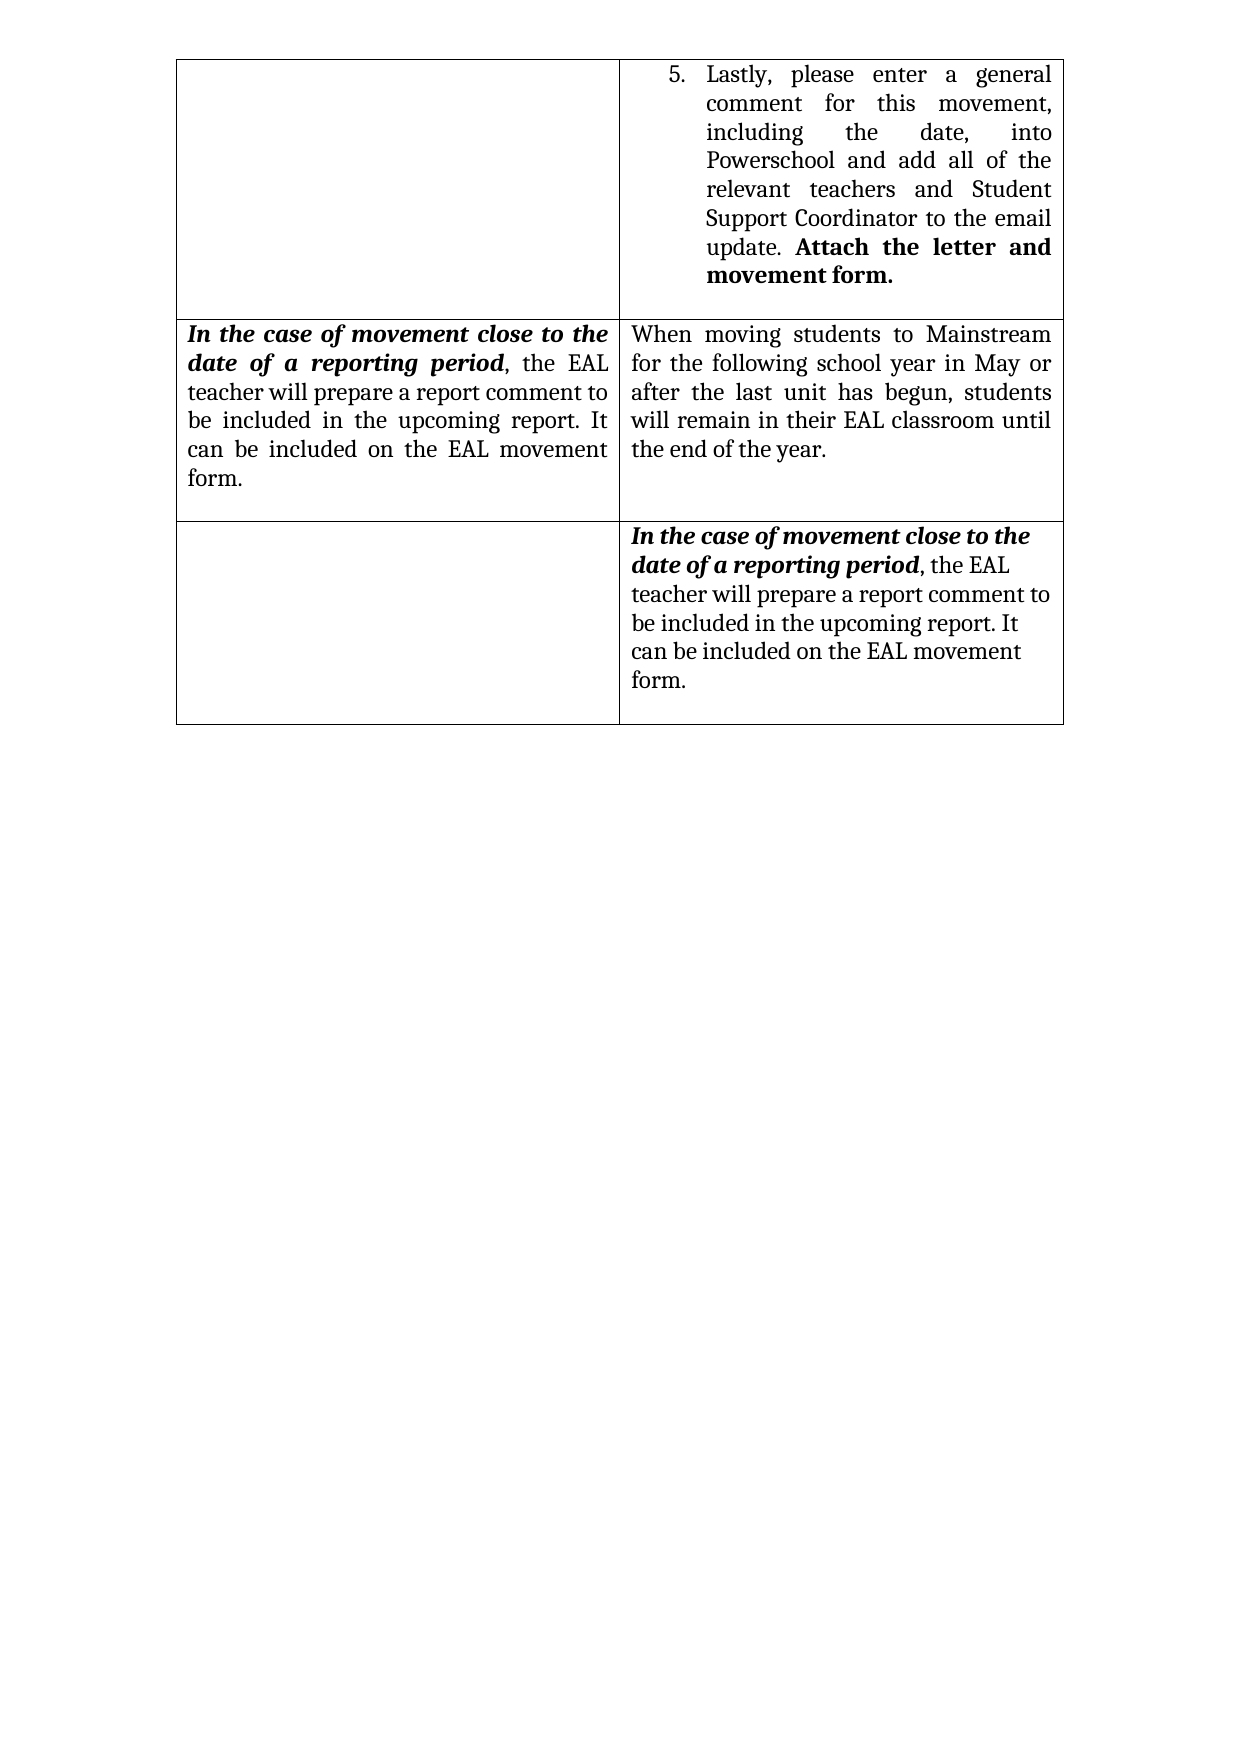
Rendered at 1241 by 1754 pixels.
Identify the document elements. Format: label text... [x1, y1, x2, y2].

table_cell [177, 60, 619, 319]
table_cell In the case of movement close to the date of a reporting period, the EAL teacher will prepare a report comment to be included in the upcoming report. It can be included on the EAL movement form. [620, 522, 1063, 723]
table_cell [620, 60, 1063, 319]
table_cell When moving students to Mainstream for the following school year in May or after the last unit has begun, students will remain in their EAL classroom until the end of the year. [620, 320, 1063, 521]
table_cell [177, 522, 619, 723]
table_cell In the case of movement close to the date of a reporting period, the EAL teacher will prepare a report comment to be included in the upcoming report. It can be included on the EAL movement form. [177, 320, 619, 521]
